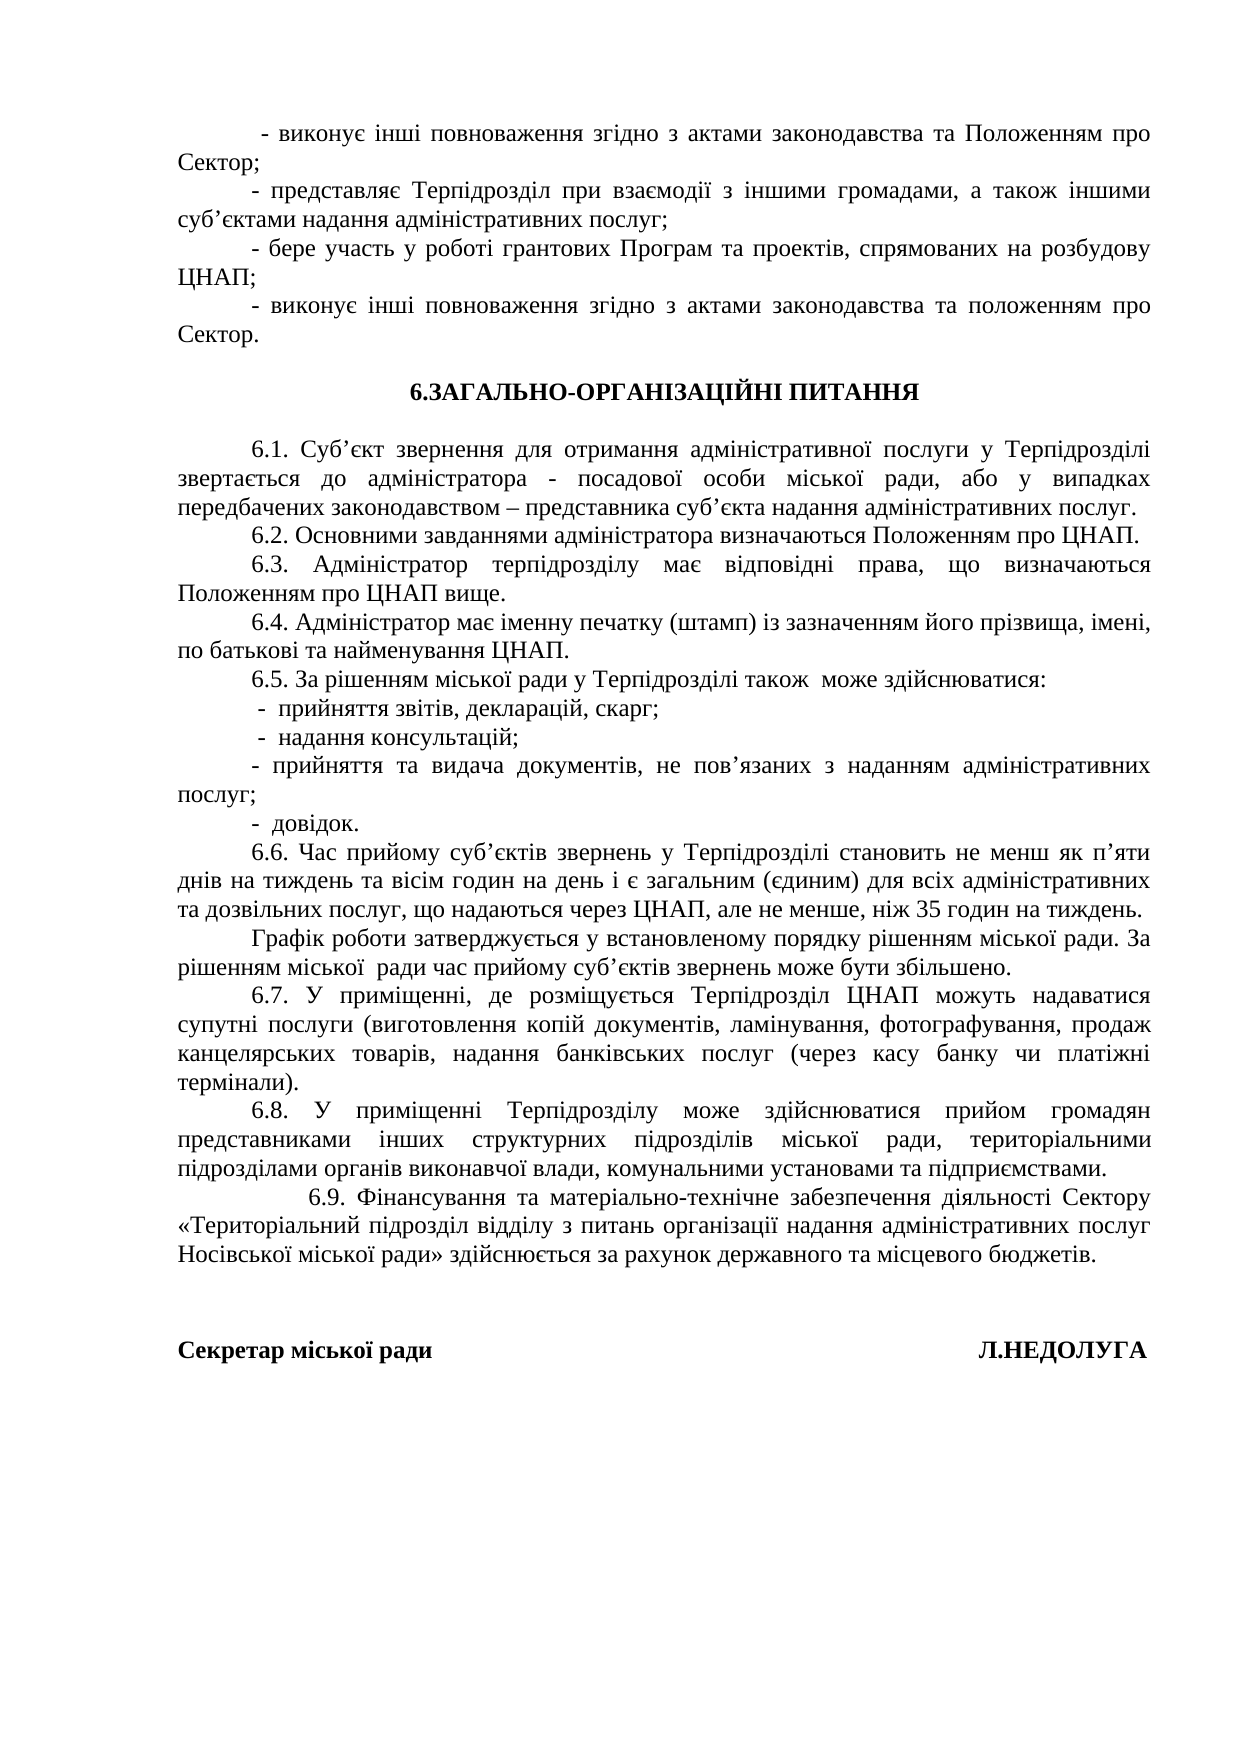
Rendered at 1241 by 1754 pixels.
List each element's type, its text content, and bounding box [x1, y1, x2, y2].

text 6.7. У приміщенні, де розміщується Терпідрозділ ЦНАП можуть надаватися супутні послуги (виготовлення копій документів, ламінування, фотографування, продаж канцелярських товарів, надання банківських послуг (через касу банку чи платіжні термінали). [177, 981, 1152, 1096]
text Графік роботи затверджується у встановленому порядку рішенням міської ради. За рішенням міської ради час прийому суб’єктів звернень може бути збільшено. [177, 923, 1152, 981]
text 6.2. Основними завданнями адміністратора визначаються Положенням про ЦНАП. [177, 521, 1152, 549]
text - прийняття звітів, декларацій, скарг; [177, 693, 1152, 722]
text - довідок. [177, 808, 1152, 837]
text 6.9. Фінансування та матеріально-технічне забезпечення діяльності Сектору «Територіальний підрозділ відділу з питань організації надання адміністративних послуг Носівської міської ради» здійснюється за рахунок державного та місцевого бюджетів. [177, 1182, 1152, 1268]
text 6.ЗАГАЛЬНО-ОРГАНІЗАЦІЙНІ ПИТАННЯ [177, 377, 1152, 406]
text 6.8. У приміщенні Терпідрозділу може здійснюватися прийом громадян представниками інших структурних підрозділів міської ради, територіальними підрозділами органів виконавчої влади, комунальними установами та підприємствами. [177, 1096, 1152, 1182]
text - представляє Терпідрозділ при взаємодії з іншими громадами, а також іншими суб’єктами надання адміністративних послуг; [177, 176, 1152, 233]
text 6.3. Адміністратор терпідрозділу має відповідні права, що визначаються Положенням про ЦНАП вище. [177, 549, 1152, 607]
text 6.4. Адміністратор має іменну печатку (штамп) із зазначенням його прізвища, імені, по батькові та найменування ЦНАП. [177, 607, 1152, 664]
text 6.6. Час прийому суб’єктів звернень у Терпідрозділі становить не менш як п’яти днів на тиждень та вісім годин на день і є загальним (єдиним) для всіх адміністративних та дозвільних послуг, що надаються через ЦНАП, але не менше, ніж 35 годин на тиждень. [177, 837, 1152, 923]
text 6.1. Суб’єкт звернення для отримання адміністративної послуги у Терпідрозділі звертається до адміністратора - посадової особи міської ради, або у випадках передбачених законодавством – представника суб’єкта надання адміністративних послуг. [177, 434, 1152, 521]
text - виконує інші повноваження згідно з актами законодавства та положенням про Сектор. [177, 291, 1152, 348]
text - прийняття та видача документів, не пов’язаних з наданням адміністративних послуг; [177, 751, 1152, 808]
text - виконує інші повноваження згідно з актами законодавства та Положенням про Сектор; [177, 118, 1152, 176]
text Секретар міської ради Л.НЕДОЛУГА [177, 1335, 1152, 1364]
text - бере участь у роботі грантових Програм та проектів, спрямованих на розбудову ЦНАП; [177, 233, 1152, 291]
text 6.5. За рішенням міської ради у Терпідрозділі також може здійснюватися: [177, 664, 1152, 693]
text - надання консультацій; [177, 722, 1152, 751]
